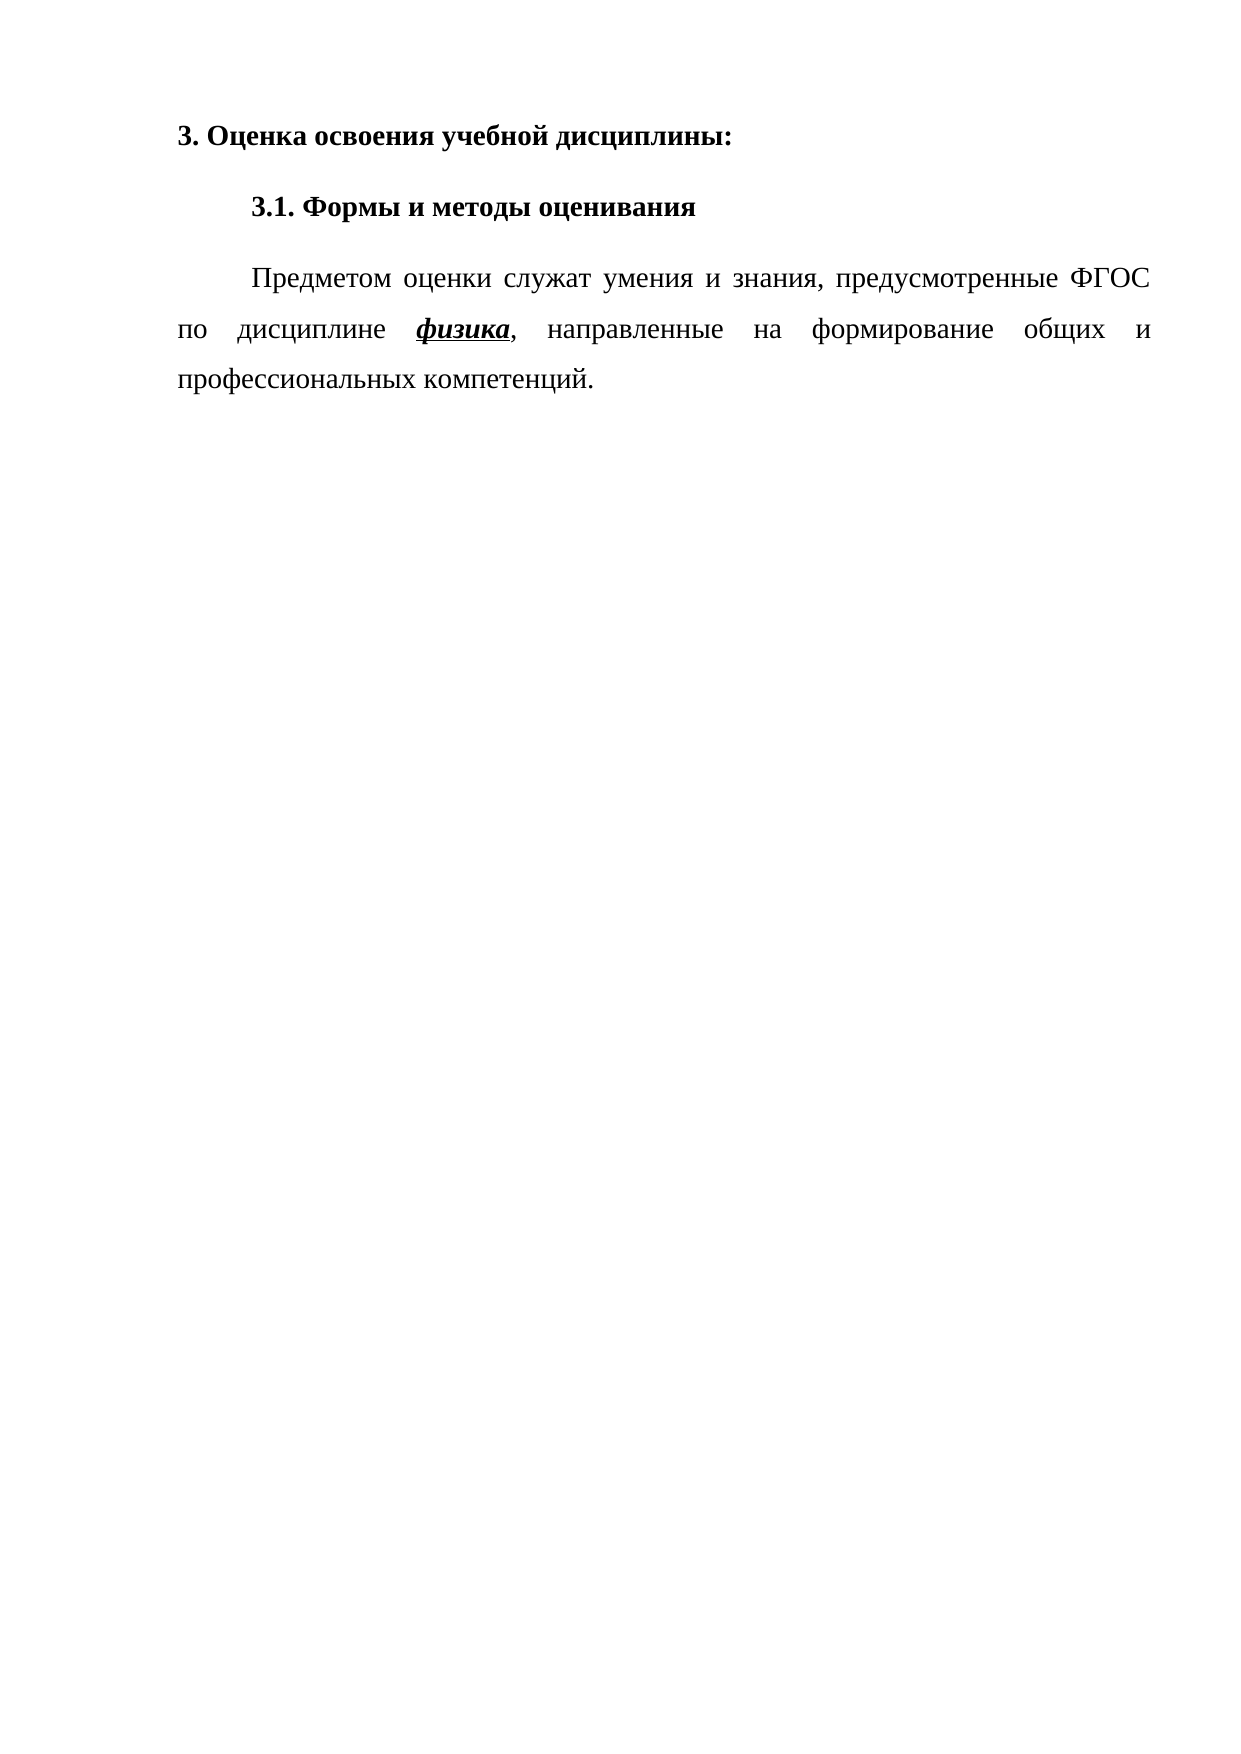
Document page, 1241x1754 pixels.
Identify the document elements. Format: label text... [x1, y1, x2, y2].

text Предметом оценки служат умения и знания, предусмотренные ФГОС по дисциплине физика, направленные на формирование общих и профессиональных компетенций. [177, 260, 1152, 394]
text 3. Оценка освоения учебной дисциплины: [177, 118, 1152, 152]
text 3.1. Формы и методы оценивания [177, 189, 1152, 223]
